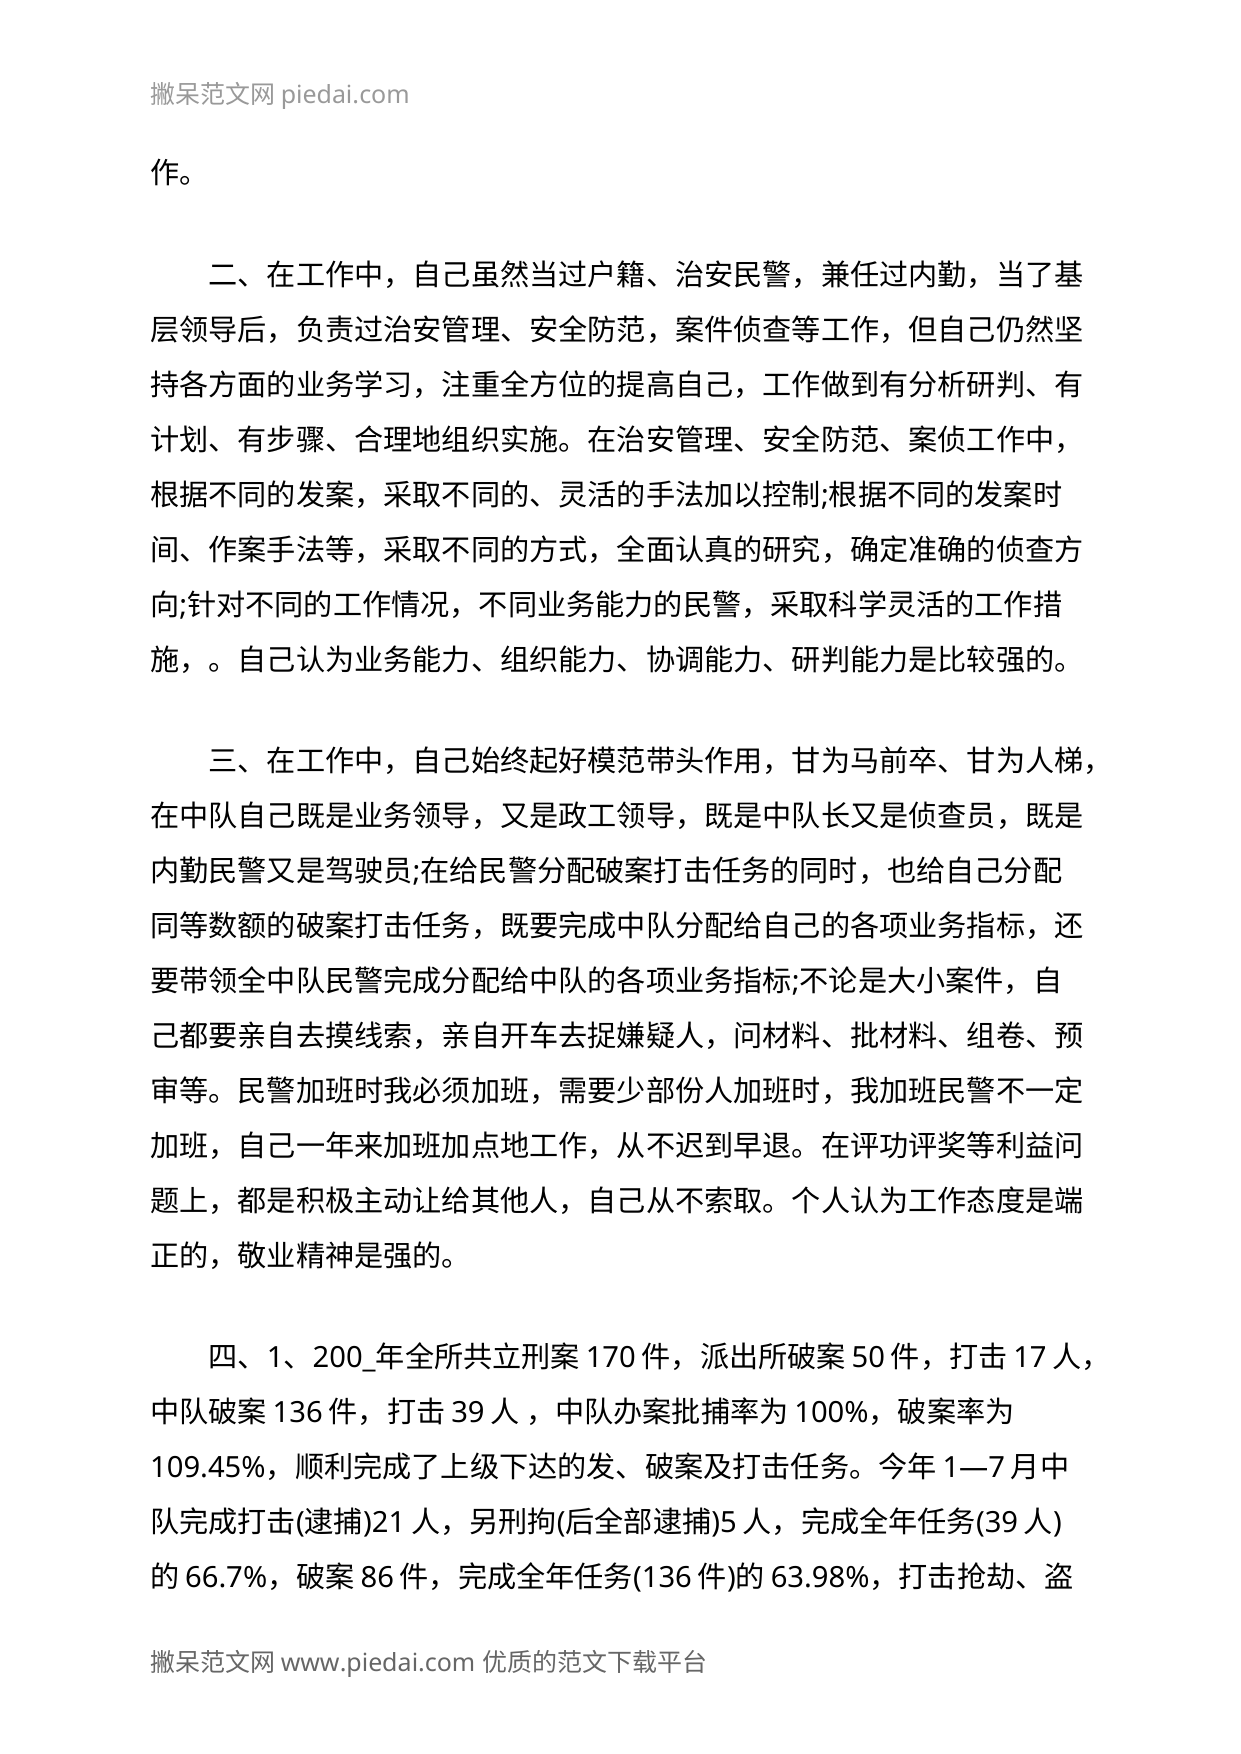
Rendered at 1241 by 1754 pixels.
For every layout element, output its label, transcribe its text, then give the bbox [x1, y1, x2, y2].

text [150, 150, 1090, 192]
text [150, 1334, 1090, 1596]
text 三、在工作中，自己始终起好模范带头作用，甘为马前卒、甘为人梯，在中队自己既是业务领导，又是政工领导，既是中队长又是侦查员，既是内勤民警又是驾驶员;在给民警分配破案打击任务的同时，也给自己分配同等数额的破案打击任务，既要完成中队分配给自己的各项业务指标，还要带领全中队民警完成分配给中队的各项业务指标;不论是大小案件，自己都要亲自去摸线索，亲自开车去捉嫌疑人，问材料、批材料、组卷、预审等。民警加班时我必须加班，需要少部份人加班时，我加班民警不一定加班，自己一年来加班加点地工作，从不迟到早退。在评功评奖等利益问题上，都是积极主动让给其他人，自己从不索取。个人认为工作态度是端正的，敬业精神是强的。 [150, 738, 1090, 1274]
text 二、在工作中，自己虽然当过户籍、治安民警，兼任过内勤，当了基层领导后，负责过治安管理、安全防范，案件侦查等工作，但自己仍然坚持各方面的业务学习，注重全方位的提高自己，工作做到有分析研判、有计划、有步骤、合理地组织实施。在治安管理、安全防范、案侦工作中，根据不同的发案，采取不同的、灵活的手法加以控制;根据不同的发案时间、作案手法等，采取不同的方式，全面认真的研究，确定准确的侦查方向;针对不同的工作情况，不同业务能力的民警，采取科学灵活的工作措施，。自己认为业务能力、组织能力、协调能力、研判能力是比较强的。 [150, 252, 1090, 678]
